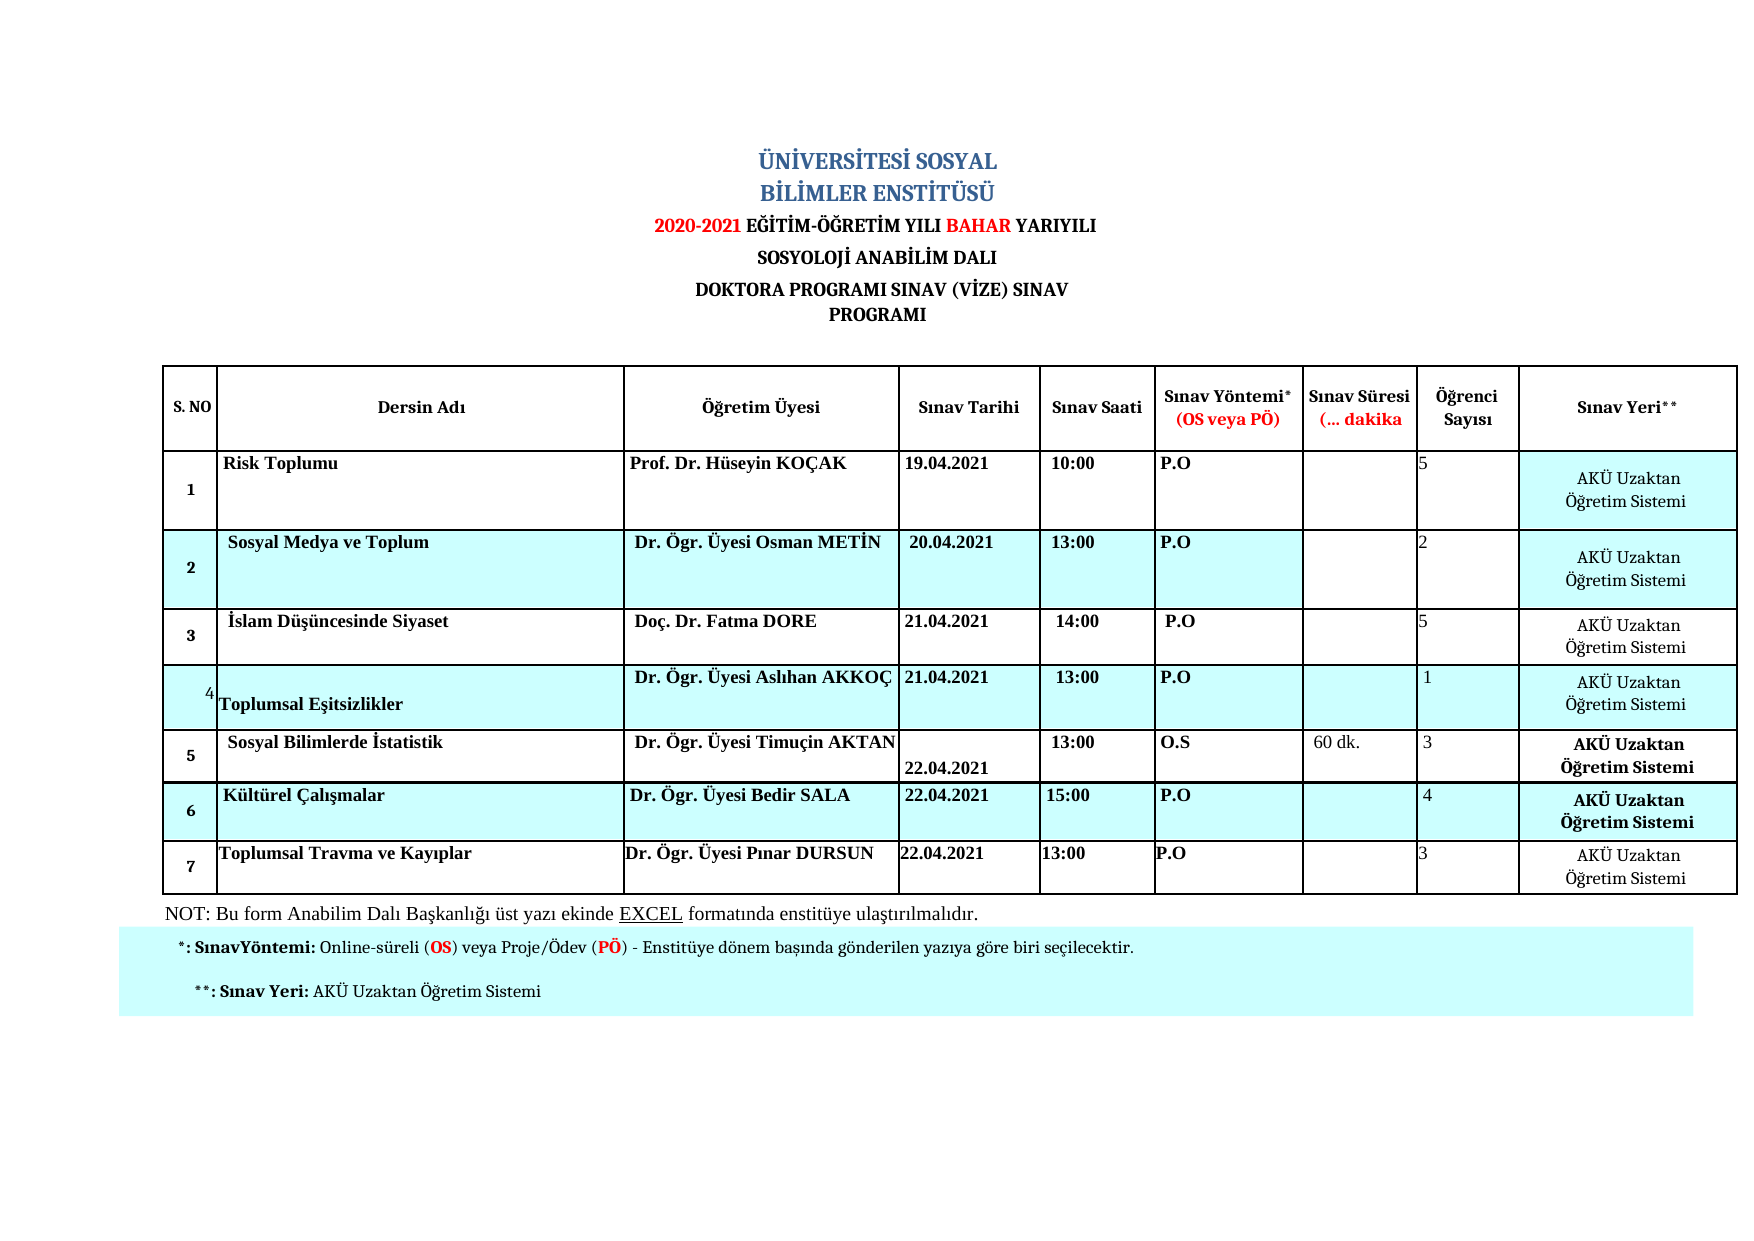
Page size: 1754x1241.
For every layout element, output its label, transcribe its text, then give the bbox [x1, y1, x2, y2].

table_header Sınav Saati [1041, 367, 1154, 450]
table_cell [1304, 531, 1416, 607]
text SOSYOLOJİ ANABİLİM DALI [728, 247, 1027, 270]
table_cell AKÜ Uzaktan Öğretim Sistemi [1520, 842, 1736, 892]
table_cell İslam Düşüncesinde Siyaset [218, 610, 623, 664]
table_cell 15:00 [1041, 784, 1154, 839]
table_cell 1 [1418, 666, 1518, 728]
table_cell O.S [1156, 731, 1302, 781]
table_cell Dr. Ögr. Üyesi Osman METİN [625, 531, 898, 607]
table_cell 22.04.2021 [900, 784, 1039, 839]
table_cell P.O [1156, 452, 1302, 528]
table_cell 2 [1418, 531, 1518, 607]
table_cell 22.04.2021 [900, 731, 1039, 781]
table_cell [1304, 842, 1416, 892]
table_cell [1304, 610, 1416, 664]
table_cell Toplumsal Travma ve Kayıplar [218, 842, 623, 892]
table_cell 60 dk. [1304, 731, 1416, 781]
table_cell 7 [164, 842, 216, 892]
table_cell 14:00 [1041, 610, 1154, 664]
table_cell [1304, 452, 1416, 528]
table_cell 3 [1418, 842, 1518, 892]
table_cell P.O [1156, 610, 1302, 664]
table_cell P.O [1156, 666, 1302, 728]
text 2020-2021 EĞİTİM-ÖĞRETİM YILI BAHAR YARIYILI [636, 214, 1114, 237]
table_header Sınav Yöntemi* (OS veya PÖ) [1156, 367, 1302, 450]
table_cell 3 [1418, 731, 1518, 781]
table_cell AKÜ Uzaktan Öğretim Sistemi [1520, 452, 1736, 528]
text DOKTORA PROGRAMI SINAV (VİZE) SINAV PROGRAMI [641, 279, 1114, 327]
table_cell [1304, 784, 1416, 839]
table_header Sınav Tarihi [900, 367, 1039, 450]
table_cell AKÜ Uzaktan Öğretim Sistemi [1520, 610, 1736, 664]
table_cell 1 [164, 452, 216, 528]
table_cell 10:00 [1041, 452, 1154, 528]
table_cell [1304, 666, 1416, 728]
table_cell 13:00 [1041, 731, 1154, 781]
table_cell 5 [1418, 610, 1518, 664]
table_cell Dr. Ögr. Üyesi Pınar DURSUN [625, 842, 898, 892]
table_cell P.O [1156, 842, 1302, 892]
table_cell Doç. Dr. Fatma DORE [625, 610, 898, 664]
table_header Sınav Süresi (… dakika [1304, 367, 1416, 450]
table_cell 2 [164, 531, 216, 607]
table_header Dersin Adı [218, 367, 623, 450]
table_cell 4 [1418, 784, 1518, 839]
table_cell 3 [164, 610, 216, 664]
table_header Öğretim Üyesi [625, 367, 898, 450]
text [728, 148, 1027, 207]
table_cell 13:00 [1041, 531, 1154, 607]
table_cell Kültürel Çalışmalar [218, 784, 623, 839]
table_header S. NO [164, 367, 216, 450]
table_cell P.O [1156, 784, 1302, 839]
table_cell 20.04.2021 [900, 531, 1039, 607]
table_cell AKÜ Uzaktan Öğretim Sistemi [1520, 731, 1736, 781]
table_cell 5 [1418, 452, 1518, 528]
table_cell Dr. Ögr. Üyesi Timuçin AKTAN [625, 731, 898, 781]
table_header Öğrenci Sayısı [1418, 367, 1518, 450]
table_cell 22.04.2021 [900, 842, 1039, 892]
table_cell Sosyal Bilimlerde İstatistik [218, 731, 623, 781]
table_cell 21.04.2021 [900, 610, 1039, 664]
table_cell AKÜ Uzaktan Öğretim Sistemi [1520, 531, 1736, 607]
table_cell 21.04.2021 [900, 666, 1039, 728]
table_cell Risk Toplumu [218, 452, 623, 528]
table_header Sınav Yeri** [1520, 367, 1736, 450]
table_cell Toplumsal Eşitsizlikler [218, 666, 623, 728]
table_cell AKÜ Uzaktan Öğretim Sistemi [1520, 666, 1736, 728]
table_cell AKÜ Uzaktan Öğretim Sistemi [1520, 784, 1736, 839]
table_cell 4 [164, 666, 216, 728]
table_cell P.O [1156, 531, 1302, 607]
table_cell 19.04.2021 [900, 452, 1039, 528]
table_cell 13:00 [1041, 842, 1154, 892]
table_cell 5 [164, 731, 216, 781]
text NOT: Bu form Anabilim Dalı Başkanlığı üst yazı ekinde EXCEL formatında enstitüye ulaştırılmalıdır. [164, 902, 1606, 925]
table_cell 6 [164, 784, 216, 839]
table_cell Dr. Ögr. Üyesi Bedir SALA [625, 784, 898, 839]
table_cell 13:00 [1041, 666, 1154, 728]
table_cell Sosyal Medya ve Toplum [218, 531, 623, 607]
table_cell Dr. Ögr. Üyesi Aslıhan AKKOÇ [625, 666, 898, 728]
table_cell Prof. Dr. Hüseyin KOÇAK [625, 452, 898, 528]
